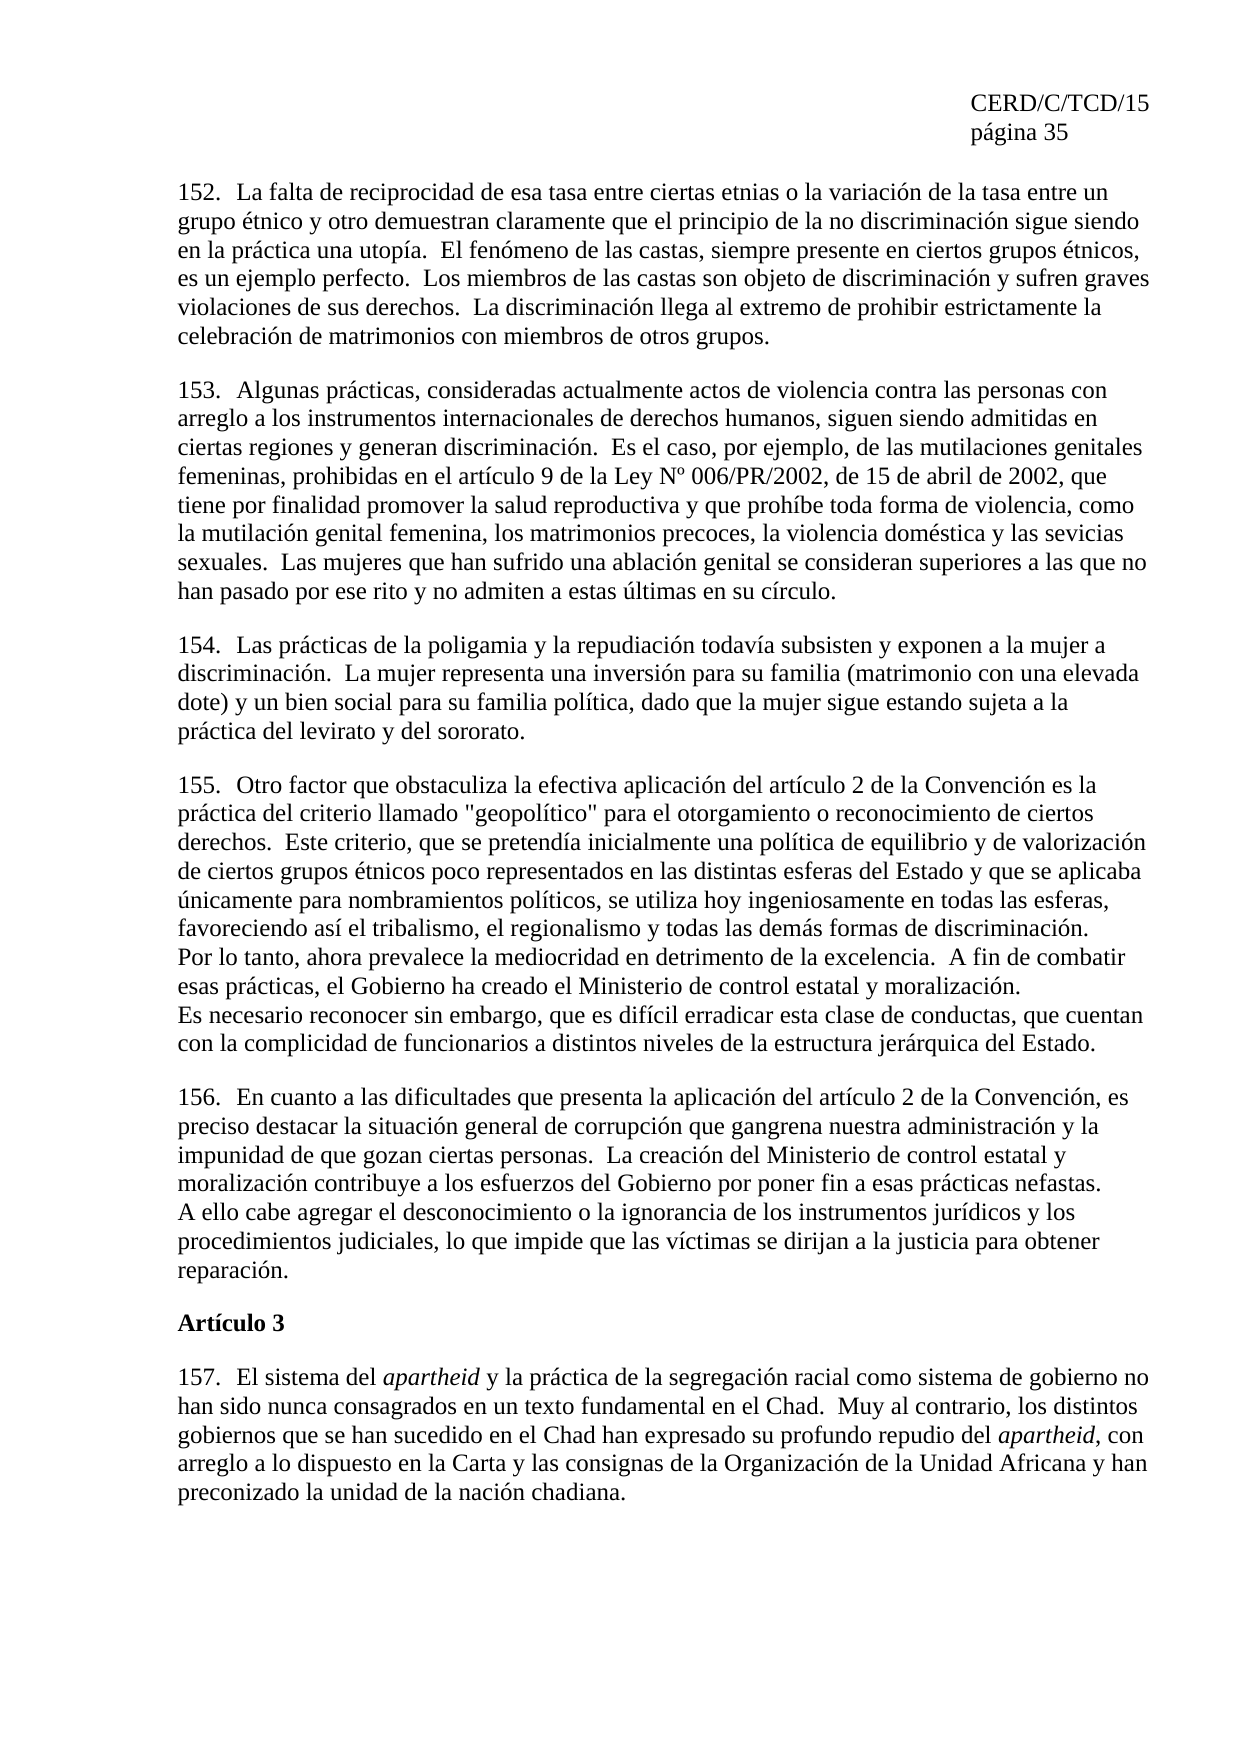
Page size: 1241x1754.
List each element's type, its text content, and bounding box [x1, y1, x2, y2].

text 154. Las prácticas de la poligamia y la repudiación todavía subsisten y exponen a la mujer a discriminación. La mujer representa una inversión para su familia (matrimonio con una elevada dote) y un bien social para su familia política, dado que la mujer sigue estando sujeta a la práctica del levirato y del sororato. [177, 630, 1152, 745]
text Artículo 3 [177, 1308, 1152, 1337]
text 153. Algunas prácticas, consideradas actualmente actos de violencia contra las personas con arreglo a los instrumentos internacionales de derechos humanos, siguen siendo admitidas en ciertas regiones y generan discriminación. Es el caso, por ejemplo, de las mutilaciones genitales femeninas, prohibidas en el artículo 9 de la Ley Nº 006/PR/2002, de 15 de abril de 2002, que tiene por finalidad promover la salud reproductiva y que prohíbe toda forma de violencia, como la mutilación genital femenina, los matrimonios precoces, la violencia doméstica y las sevicias sexuales. Las mujeres que han sufrido una ablación genital se consideran superiores a las que no han pasado por ese rito y no admiten a estas últimas en su círculo. [177, 375, 1152, 605]
text 155. Otro factor que obstaculiza la efectiva aplicación del artículo 2 de la Convención es la práctica del criterio llamado "geopolítico" para el otorgamiento o reconocimiento de ciertos derechos. Este criterio, que se pretendía inicialmente una política de equilibrio y de valorización de ciertos grupos étnicos poco representados en las distintas esferas del Estado y que se aplicaba únicamente para nombramientos políticos, se utiliza hoy ingeniosamente en todas las esferas, favoreciendo así el tribalismo, el regionalismo y todas las demás formas de discriminación. Por lo tanto, ahora prevalece la mediocridad en detrimento de la excelencia. A fin de combatir esas prácticas, el Gobierno ha creado el Ministerio de control estatal y moralización. Es necesario reconocer sin embargo, que es difícil erradicar esta clase de conductas, que cuentan con la complicidad de funcionarios a distintos niveles de la estructura jerárquica del Estado. [177, 770, 1152, 1057]
text 156. En cuanto a las dificultades que presenta la aplicación del artículo 2 de la Convención, es preciso destacar la situación general de corrupción que gangrena nuestra administración y la impunidad de que gozan ciertas personas. La creación del Ministerio de control estatal y moralización contribuye a los esfuerzos del Gobierno por poner fin a esas prácticas nefastas. A ello cabe agregar el desconocimiento o la ignorancia de los instrumentos jurídicos y los procedimientos judiciales, lo que impide que las víctimas se dirijan a la justicia para obtener reparación. [177, 1082, 1152, 1283]
text 152. La falta de reciprocidad de esa tasa entre ciertas etnias o la variación de la tasa entre un grupo étnico y otro demuestran claramente que el principio de la no discriminación sigue siendo en la práctica una utopía. El fenómeno de las castas, siempre presente en ciertos grupos étnicos, es un ejemplo perfecto. Los miembros de las castas son objeto de discriminación y sufren graves violaciones de sus derechos. La discriminación llega al extremo de prohibir estrictamente la celebración de matrimonios con miembros de otros grupos. [177, 177, 1152, 350]
text 157. El sistema del apartheid y la práctica de la segregación racial como sistema de gobierno no han sido nunca consagrados en un texto fundamental en el Chad. Muy al contrario, los distintos gobiernos que se han sucedido en el Chad han expresado su profundo repudio del apartheid, con arreglo a lo dispuesto en la Carta y las consignas de la Organización de la Unidad Africana y han preconizado la unidad de la nación chadiana. [177, 1362, 1152, 1506]
